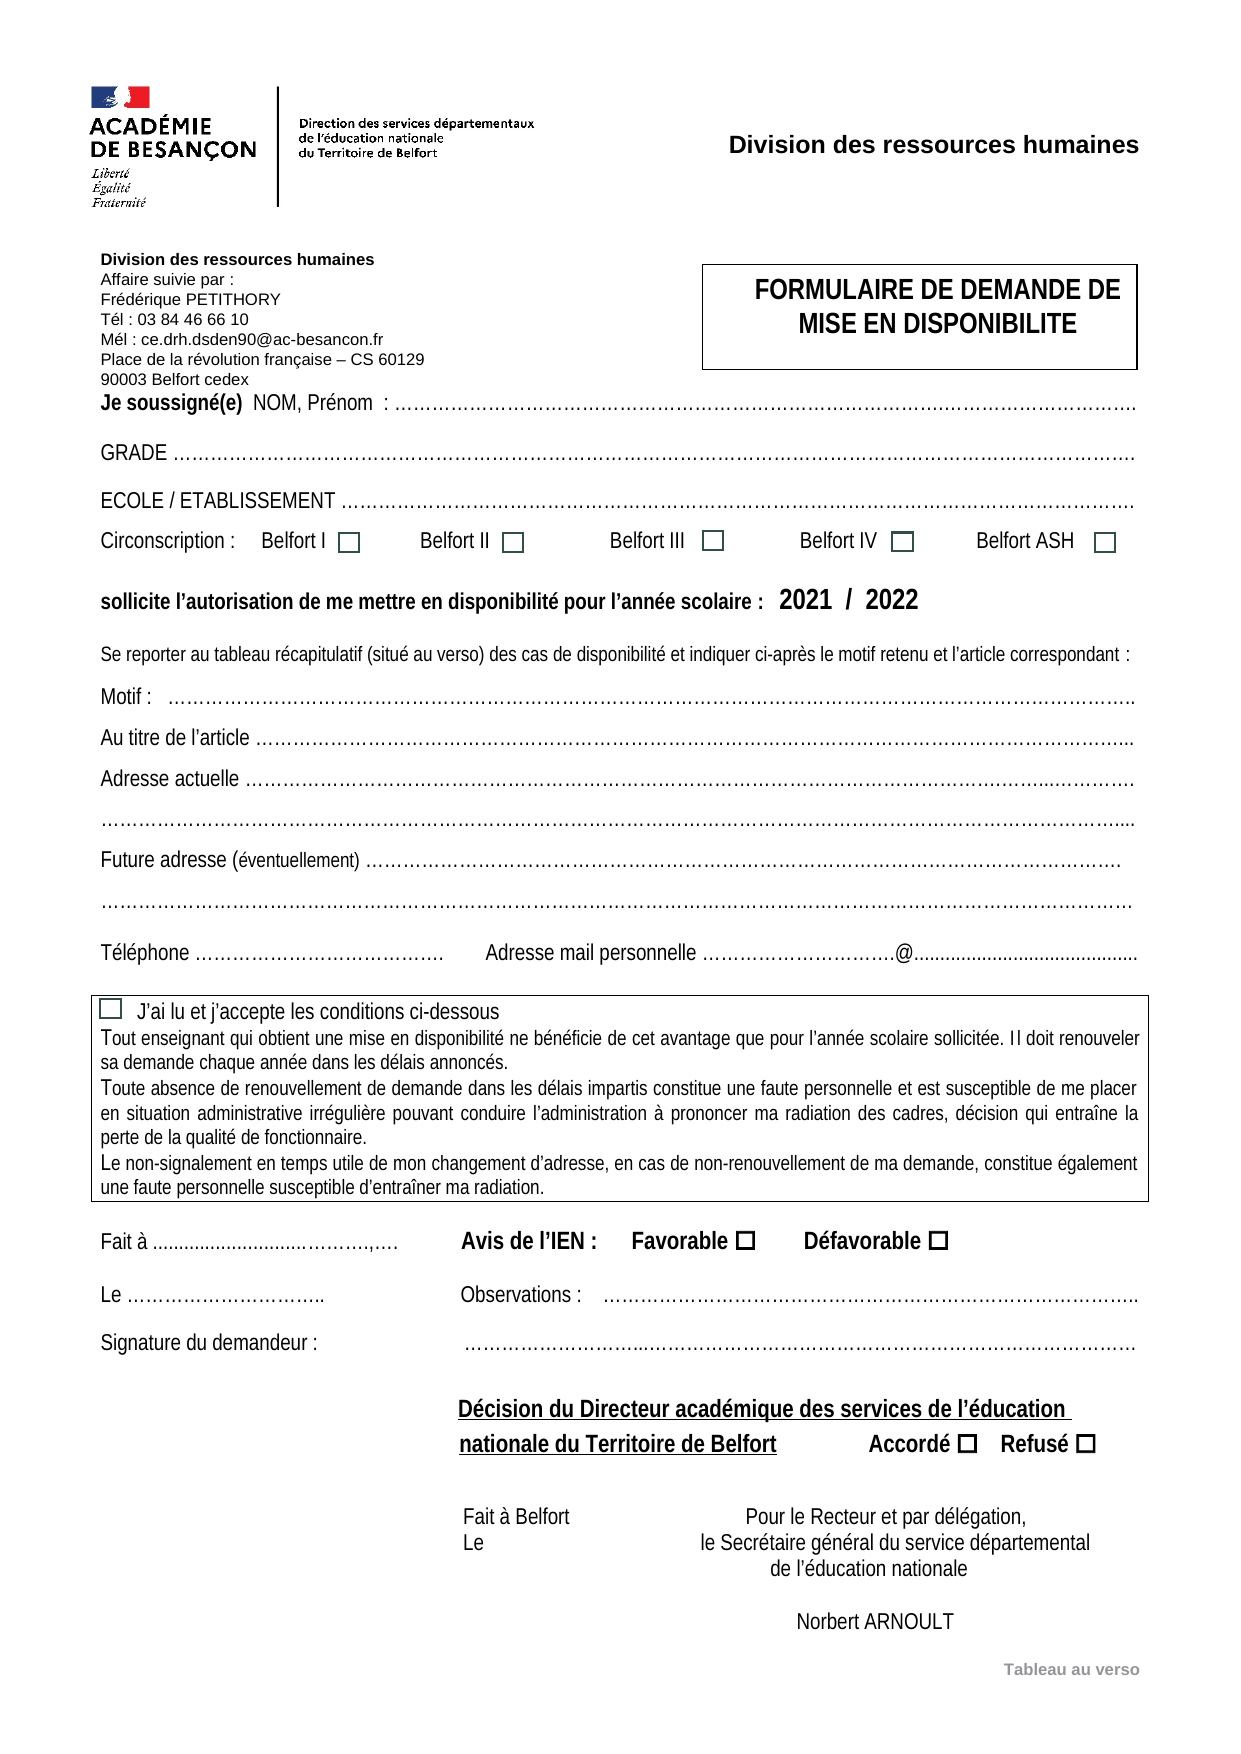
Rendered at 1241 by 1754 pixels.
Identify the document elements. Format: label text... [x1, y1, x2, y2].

text ………………………………………………………………………………………………………………………………………………… [100, 887, 1140, 913]
table_header [613, 249, 1140, 388]
text Motif : ……………………………………………………………………………………………………………………………………….. [100, 683, 1140, 709]
text Le non-signalement en temps utile de mon changement d’adresse, en cas de non-renouvellement de ma demande, constitue également une faute personnelle susceptible d’entraîner ma radiation. [92, 1145, 1148, 1201]
text sollicite l’autorisation de me mettre en disponibilité pour l’année scolaire : 2021 / 2022 [100, 582, 1140, 616]
text ……………………………………………………………………………………………………………………………………………….... [100, 805, 1140, 832]
text Le le Secrétaire général du service départemental de l’éducation nationale [100, 1529, 1140, 1582]
text ECOLE / ETABLISSEMENT ………………………………………………………………………………………………………………. [100, 487, 1140, 513]
text Fait à ……….,…. Avis de l’IEN : Favorable Défavorable [100, 1226, 1140, 1255]
text Adresse actuelle ………………………………………………………………………………………………………….……...…………. [100, 764, 1140, 791]
text Norbert ARNOULT [100, 1608, 1140, 1634]
text Circonscription : Belfort I Belfort II Belfort III Belfort IV Belfort ASH [100, 527, 1140, 554]
text Tout enseignant qui obtient une mise en disponibilité ne bénéficie de cet avantage que pour l’année scolaire sollicitée. Il doit renouveler sa demande chaque année dans les délais annoncés. [100, 1024, 1140, 1074]
text GRADE ………………………………………………………………………………………………………………………………………. [100, 439, 1140, 465]
text Décision du Directeur académique des services de l’éducation [100, 1394, 1140, 1423]
text nationale du Territoire de Belfort Accordé Refusé [100, 1429, 1140, 1458]
text J’ai lu et j’accepte les conditions ci-dessous [92, 996, 1148, 1024]
text Je soussigné(e) NOM, Prénom : …………………………………………………………………………….…………………………. [100, 388, 1140, 415]
picture [70, 65, 555, 228]
table_header Division des ressources humaines Affaire suivie par : Frédérique PETITHORY Tél : 03 84 46 66 10 Mél : ce.drh.dsden90@ac-besancon.fr Place de la révolution française – CS 60129 90003 Belfort cedex [100, 249, 613, 388]
text Future adresse (éventuellement) …………………………………………………………………………………………………………. [100, 846, 1140, 872]
text Au titre de l’article …………………………………………………………………………………………………………………………... [100, 724, 1140, 750]
text Fait à Belfort Pour le Recteur et par délégation, [100, 1503, 1140, 1529]
text Se reporter au tableau récapitulatif (situé au verso) des cas de disponibilité et indiquer ci-après le motif retenu et l’article correspondant : [100, 642, 1140, 666]
text Signature du demandeur : ………………………...…………………………………………………………………… [100, 1329, 1140, 1355]
text Le ………………………….. Observations : ………………………………………………………………………….. [100, 1281, 1140, 1307]
text Téléphone …………………………………. Adresse mail personnelle ………………………….@........................................... [100, 939, 1140, 966]
text Toute absence de renouvellement de demande dans les délais impartis constitue une faute personnelle et est susceptible de me placer en situation administrative irrégulière pouvant conduire l’administration à prononcer ma radiation des cadres, décision qui entraîne la perte de la qualité de fonctionnaire. [100, 1074, 1140, 1145]
